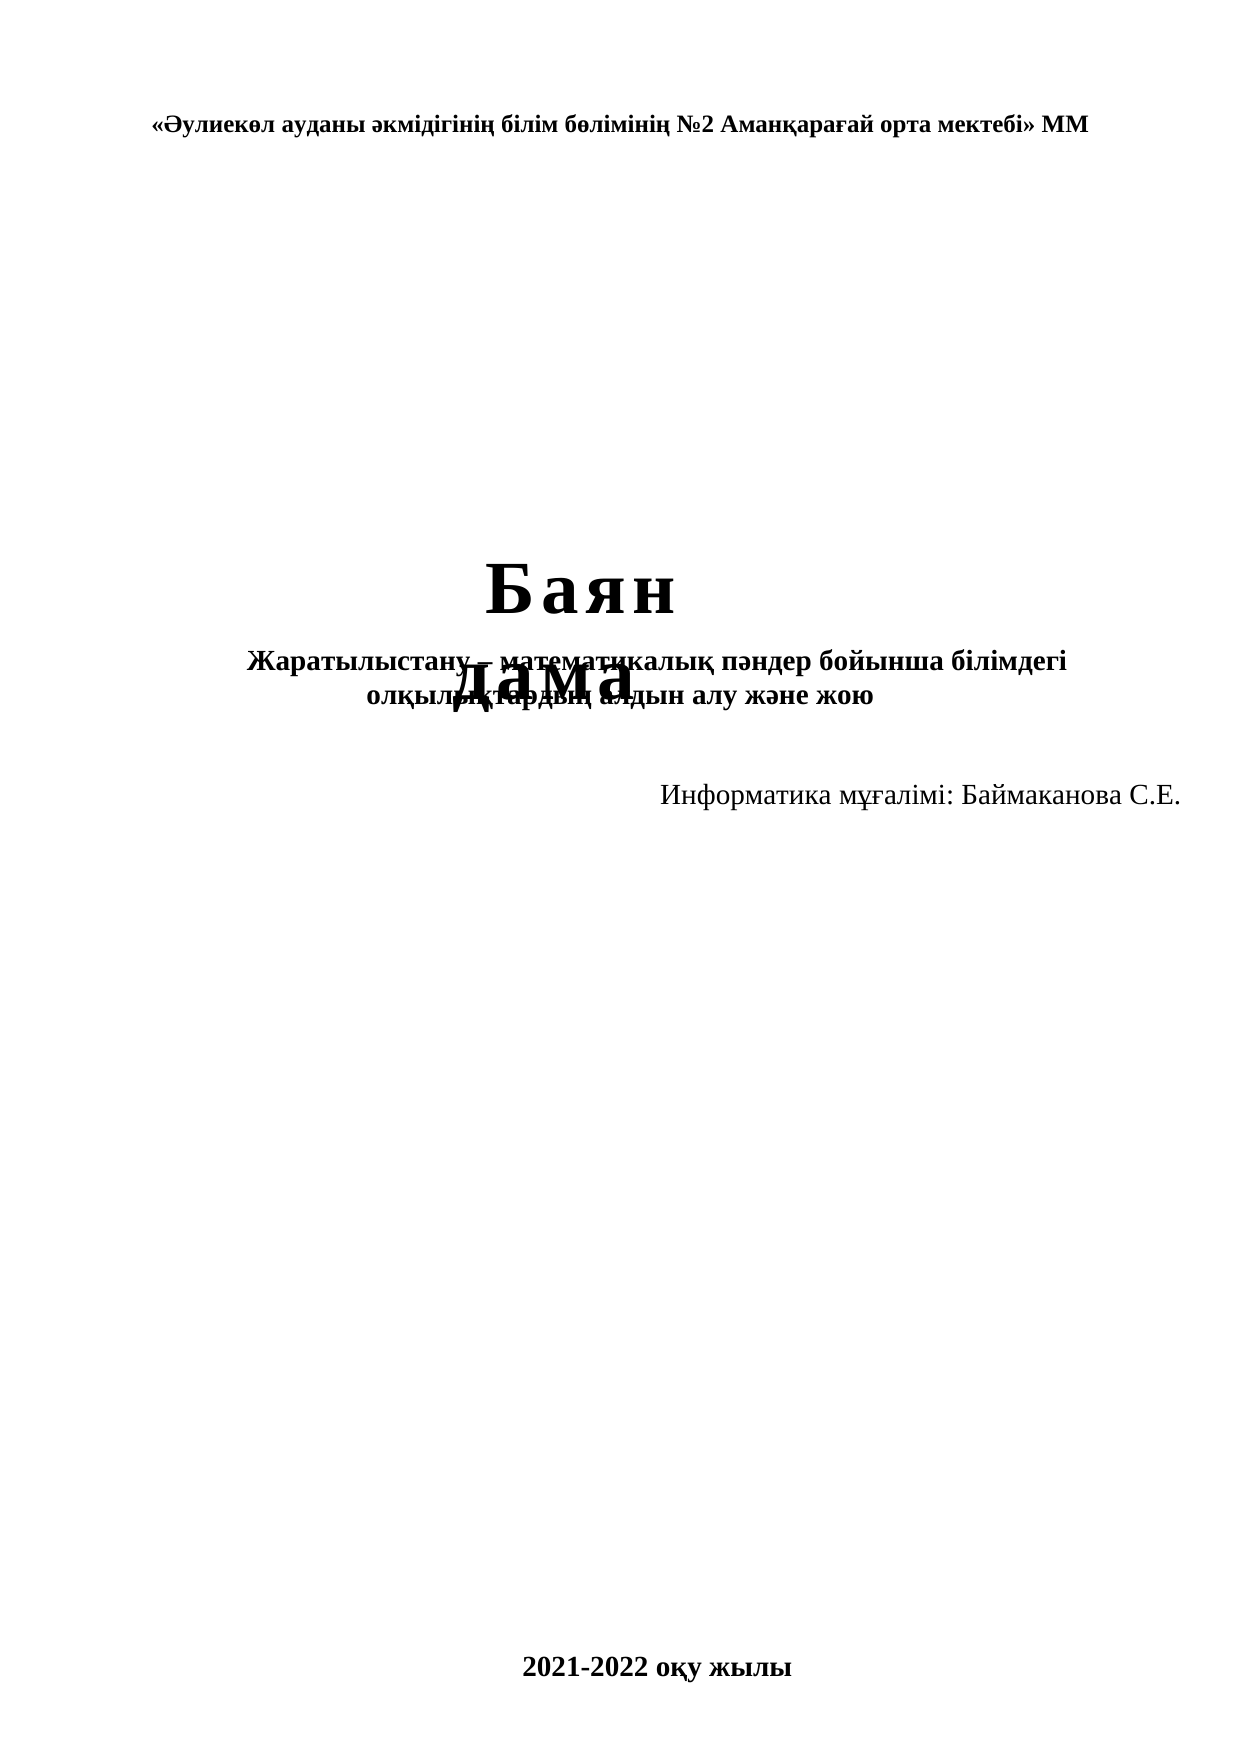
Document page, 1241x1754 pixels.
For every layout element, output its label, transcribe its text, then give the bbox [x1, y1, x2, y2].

text Жаратылыстану – математикалық пәндер бойынша білімдегі олқылықтардың алдын алу және жою [59, 643, 1181, 710]
text 2021-2022 оқу жылы [59, 1649, 1181, 1683]
text Информатика мұғалімі: Баймаканова С.Е. [59, 777, 1181, 811]
subtitle «Әулиекөл ауданы әкмідігінің білім бөлімінің №2 Аманқарағай орта мектебі» ММ [59, 109, 1181, 138]
